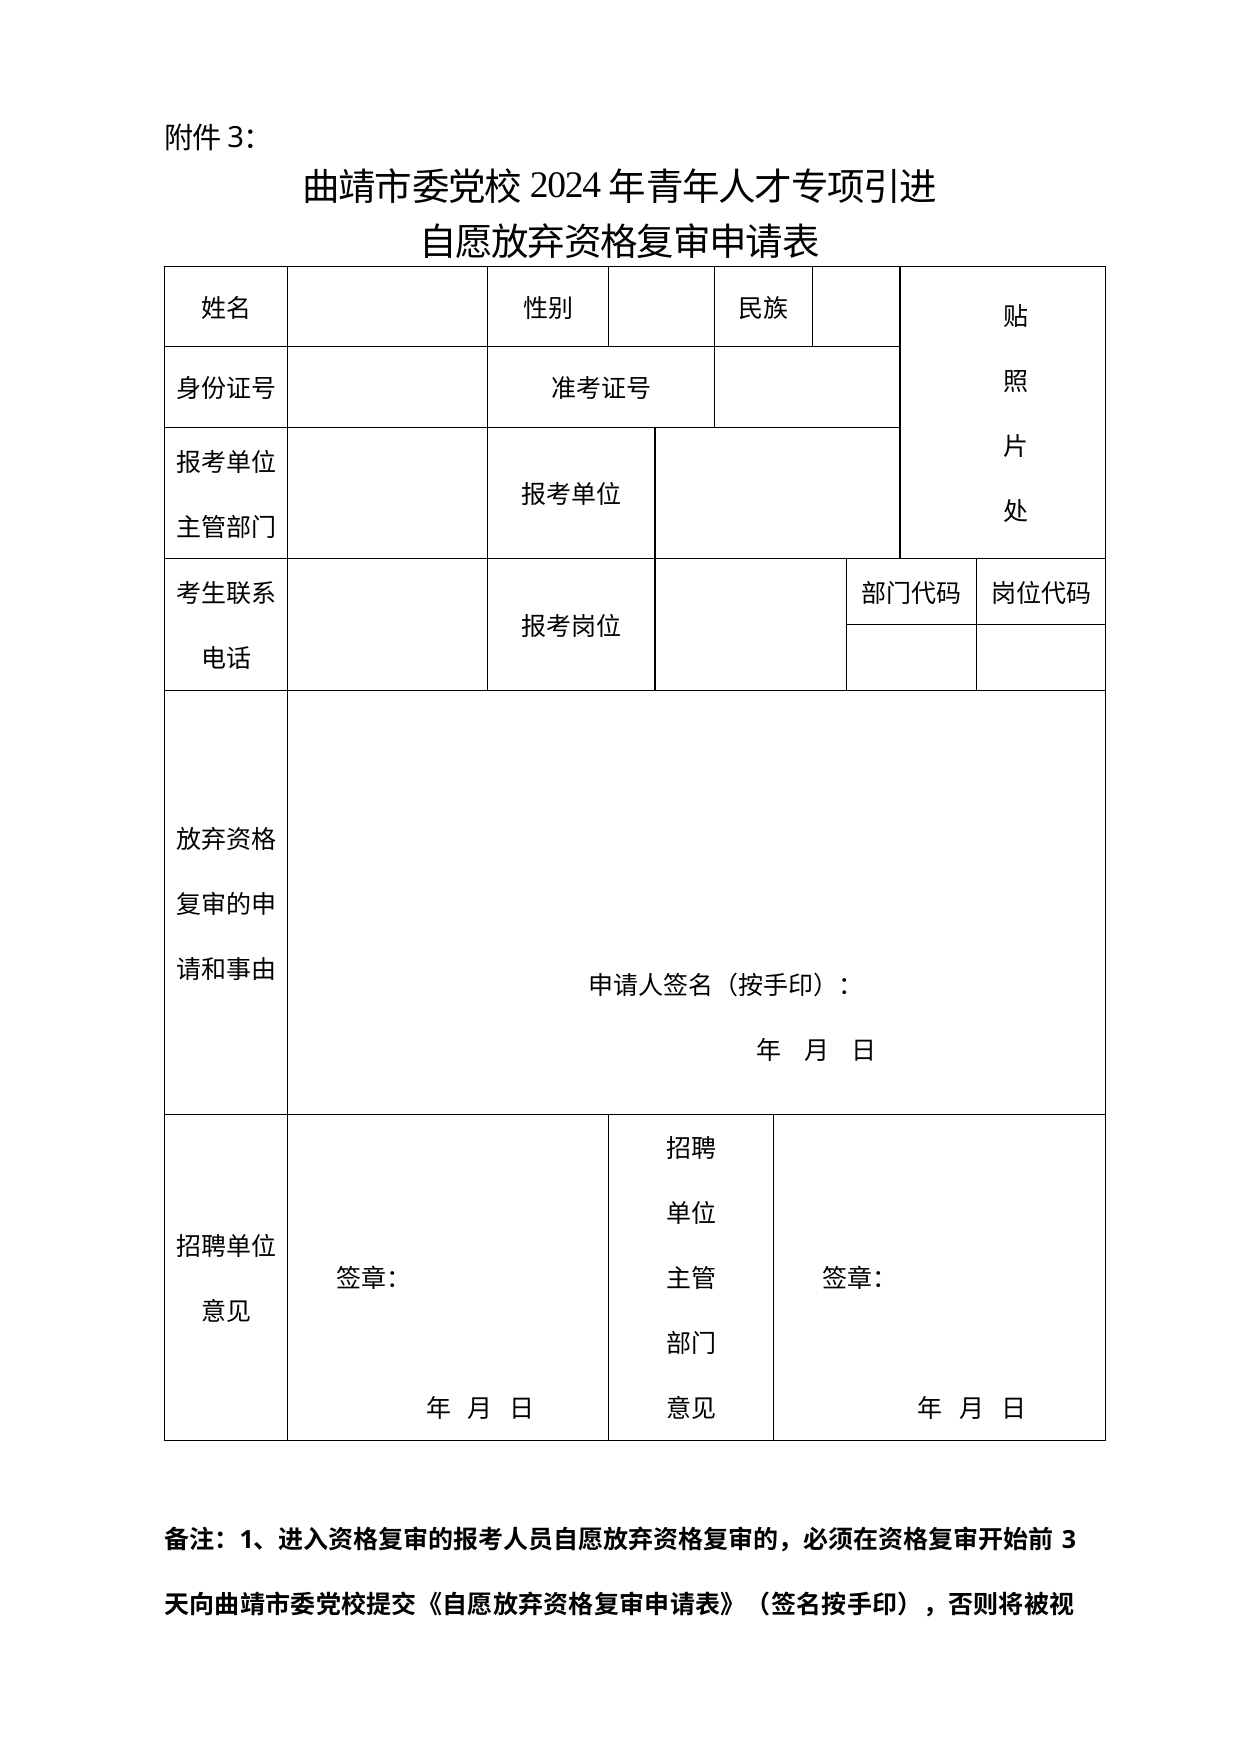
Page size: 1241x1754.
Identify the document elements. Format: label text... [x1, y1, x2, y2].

table_header 民族 [715, 267, 812, 346]
table_header [288, 267, 487, 346]
table_cell 岗位代码 [977, 559, 1105, 624]
table_cell 申请人签名（按手印）： 年 月 日 [288, 691, 1105, 1113]
text 自愿放弃资格复审申请表 [164, 211, 1076, 266]
table_cell 部门代码 [847, 559, 976, 624]
table_cell 考生联系电话 [165, 559, 287, 690]
table_cell 准考证号 [488, 347, 714, 427]
table_header 性别 [488, 267, 608, 346]
table_cell [656, 428, 899, 558]
table_header 贴 照 片 处 [901, 267, 1105, 558]
text 曲靖市委党校2024年青年人才专项引进 [164, 157, 1076, 211]
table_cell [656, 559, 846, 690]
table_cell 招聘 单位 主管 部门 意见 [609, 1115, 773, 1439]
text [164, 1506, 1076, 1636]
table_cell [288, 428, 487, 558]
table_header [813, 267, 899, 346]
table_cell 报考单位 [488, 428, 654, 558]
table_cell 放弃资格复审的申请和事由 [165, 691, 287, 1113]
text 附件3： [164, 115, 1076, 157]
table_cell 招聘单位 意见 [165, 1115, 287, 1439]
table_cell 报考岗位 [488, 559, 654, 690]
table_cell [288, 347, 487, 427]
table_cell 报考单位主管部门 [165, 428, 287, 558]
table_header [609, 267, 714, 346]
table_cell [847, 625, 976, 690]
table_cell 签章： 年 月 日 [288, 1115, 608, 1439]
table_cell 签章： 年 月 日 [774, 1115, 1105, 1439]
table_cell [288, 559, 487, 690]
table_cell 身份证号 [165, 347, 287, 427]
table_cell [715, 347, 899, 427]
table_header 姓名 [165, 267, 287, 346]
table_cell [977, 625, 1105, 690]
